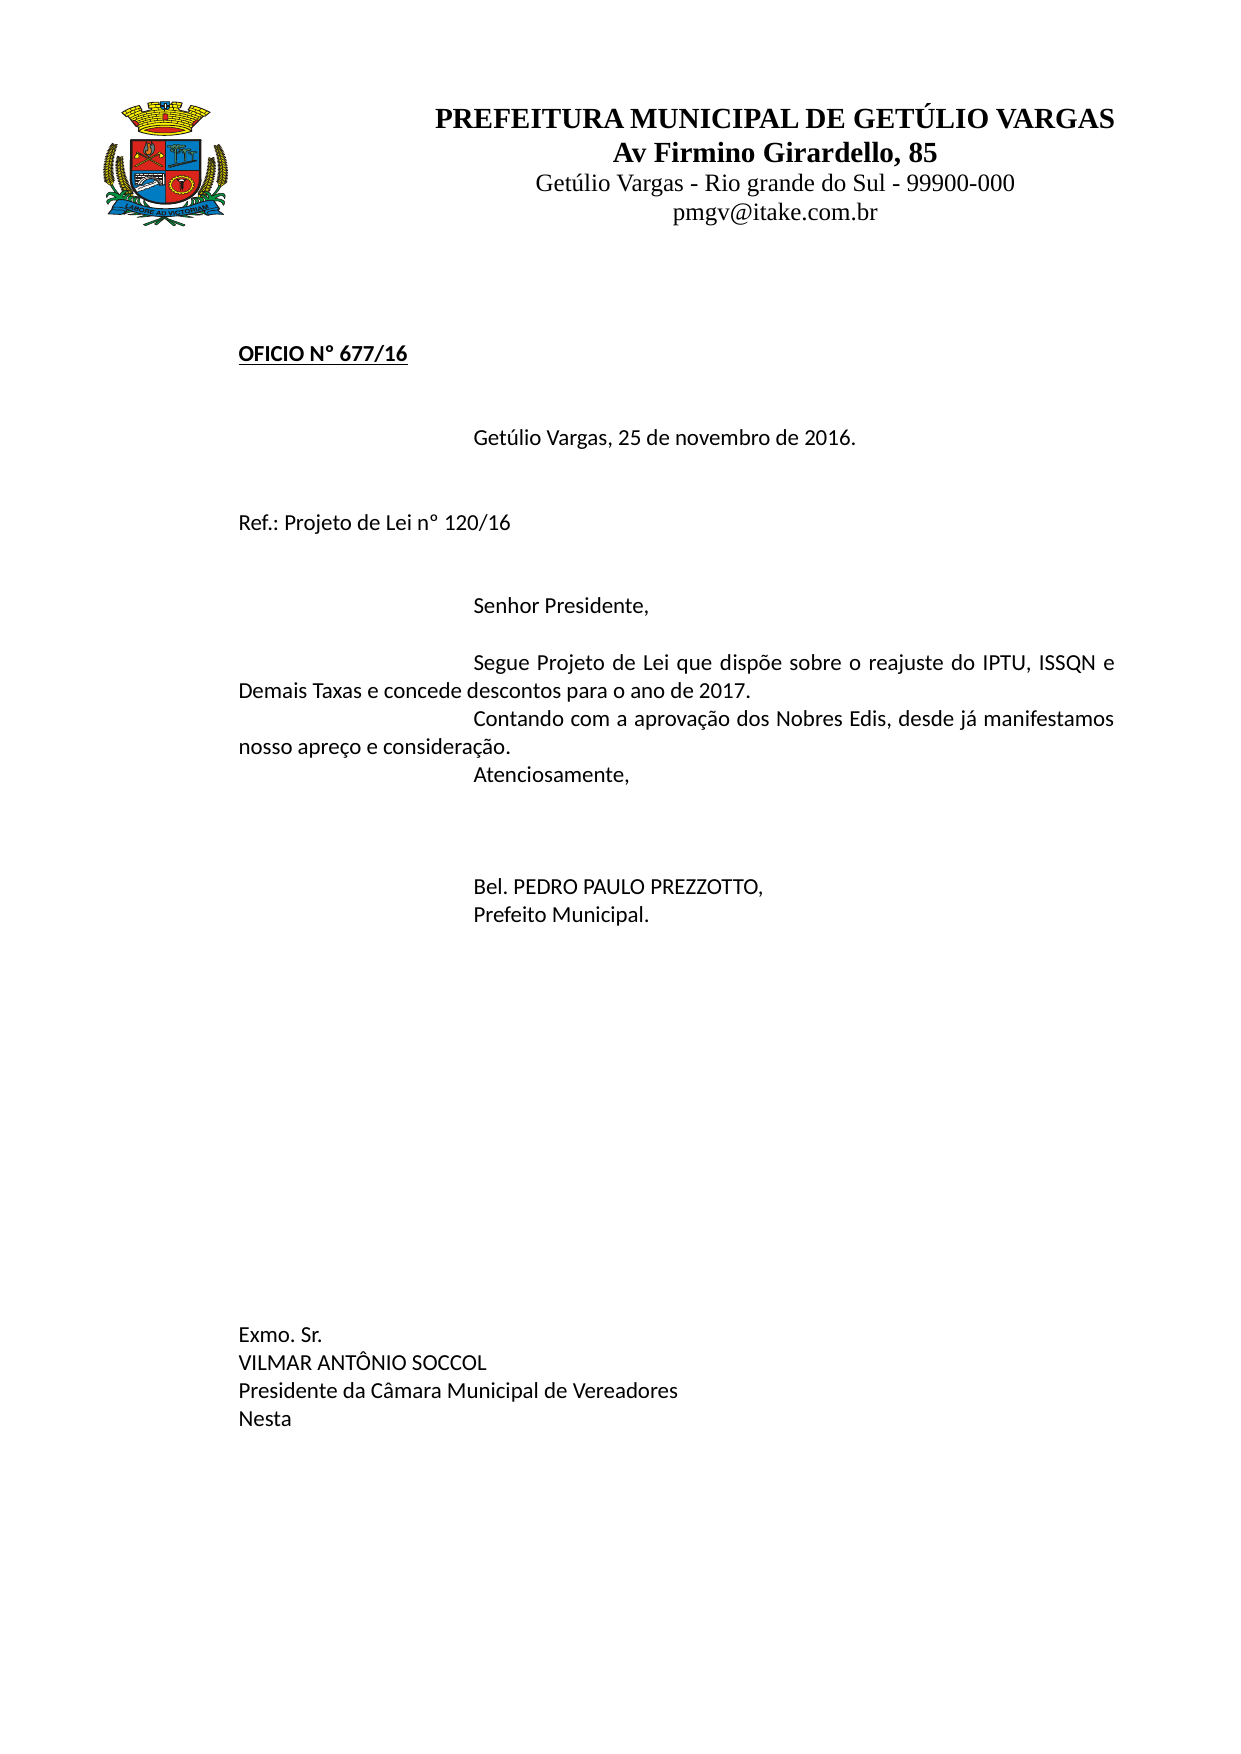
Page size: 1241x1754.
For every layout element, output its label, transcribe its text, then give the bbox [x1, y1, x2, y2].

text Exmo. Sr. [238, 1320, 1115, 1348]
text OFICIO Nº 677/16 [238, 339, 1115, 367]
text Contando com a aprovação dos Nobres Edis, desde já manifestamos nosso apreço e consideração. [238, 704, 1115, 760]
text VILMAR ANTÔNIO SOCCOL [238, 1348, 1115, 1376]
text Getúlio Vargas, 25 de novembro de 2016. [238, 423, 1115, 452]
text Prefeito Municipal. [238, 900, 1115, 928]
text Ref.: Projeto de Lei nº 120/16 [238, 479, 1115, 536]
text Segue Projeto de Lei que dispõe sobre o reajuste do IPTU, ISSQN e Demais Taxas e concede descontos para o ano de 2017. [238, 648, 1115, 704]
text Senhor Presidente, [238, 592, 1115, 620]
text Presidente da Câmara Municipal de Vereadores [238, 1376, 1115, 1404]
text Bel. PEDRO PAULO PREZZOTTO, [238, 872, 1115, 900]
text Nesta [238, 1404, 1115, 1432]
text Atenciosamente, [238, 760, 1115, 788]
